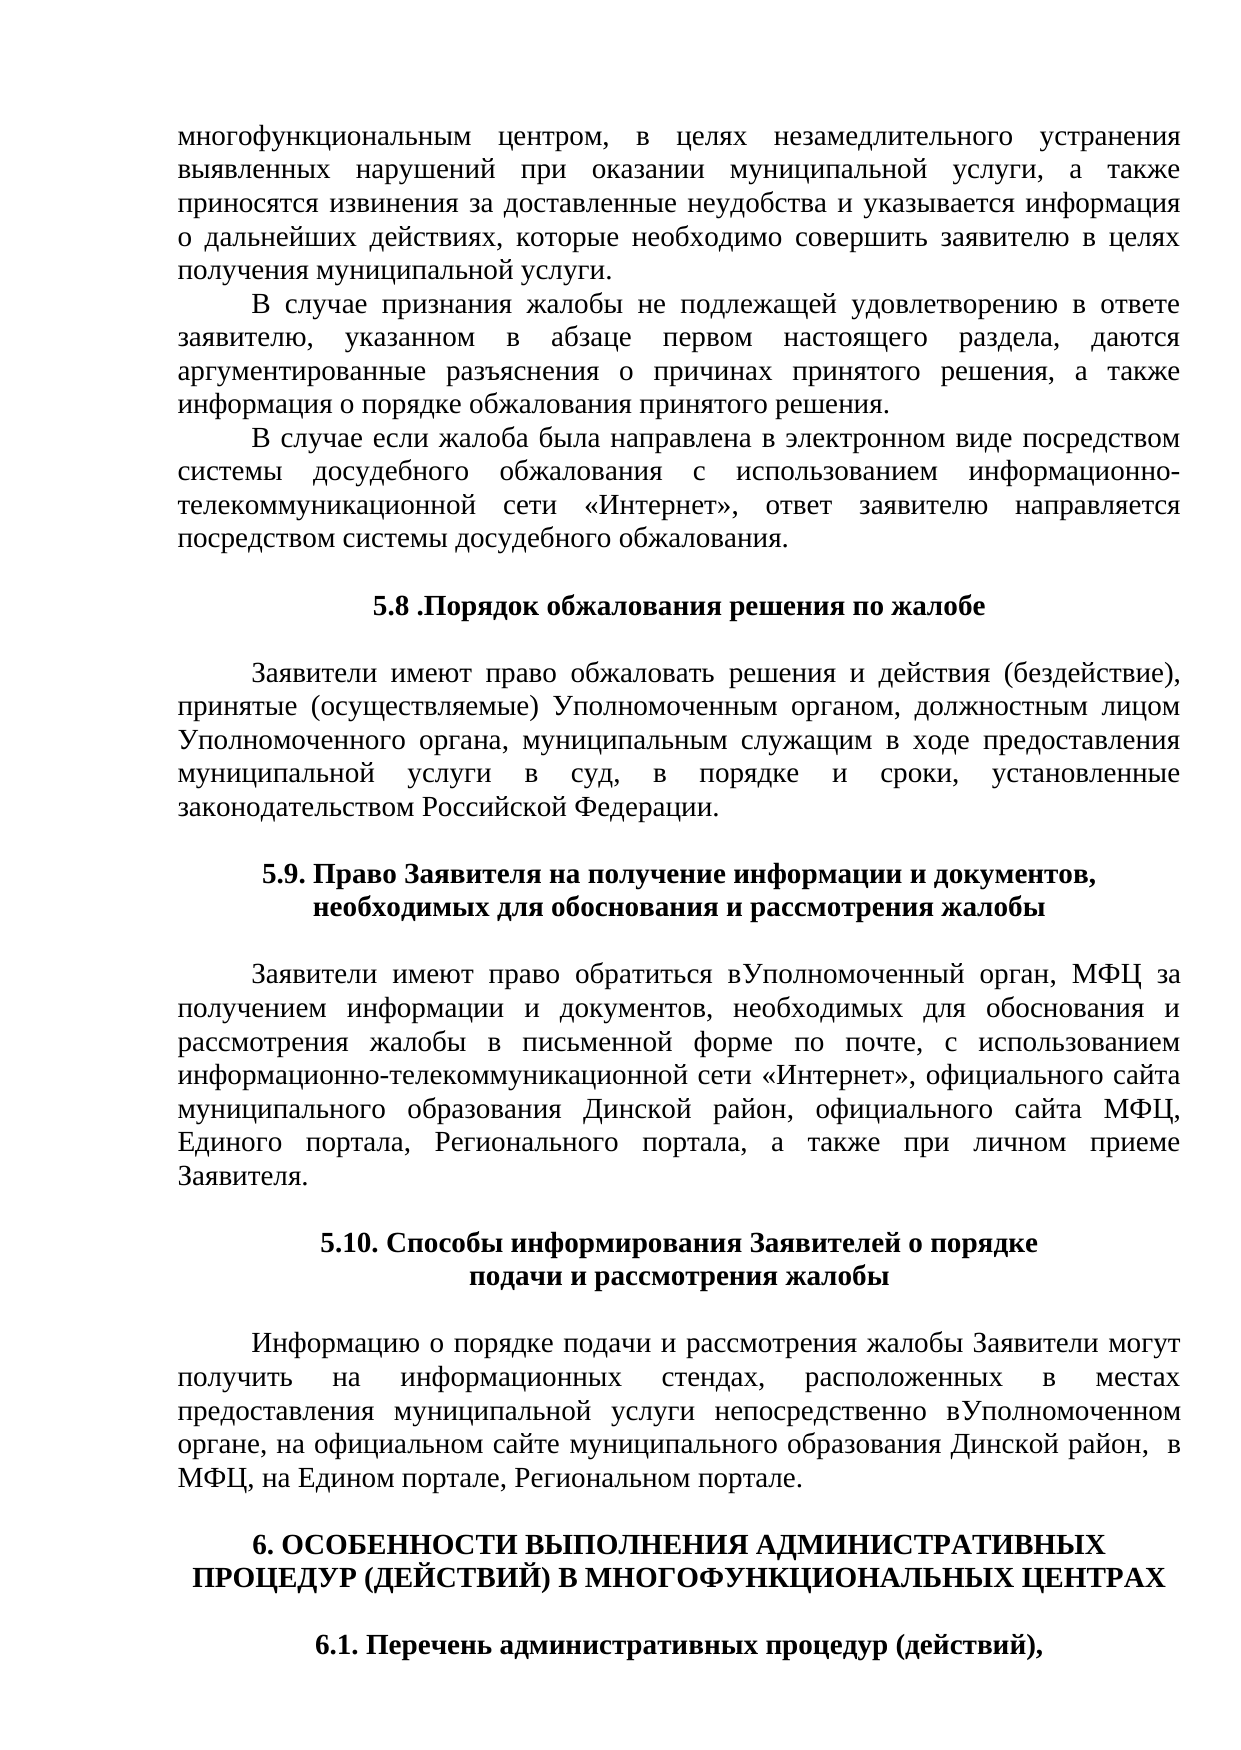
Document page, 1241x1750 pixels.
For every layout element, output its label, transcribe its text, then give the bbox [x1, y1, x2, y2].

text 5.8 .Порядок обжалования решения по жалобе [177, 588, 1181, 621]
text подачи и рассмотрения жалобы [177, 1258, 1181, 1292]
text Заявители имеют право обжаловать решения и действия (бездействие), принятые (осуществляемые) Уполномоченным органом, должностным лицом Уполномоченного органа, муниципальным служащим в ходе предоставления муниципальной услуги в суд, в порядке и сроки, установленные законодательством Российской Федерации. [177, 655, 1181, 822]
text необходимых для обоснования и рассмотрения жалобы [177, 889, 1181, 923]
text 6.1. Перечень административных процедур (действий), [177, 1627, 1181, 1661]
text В случае признания жалобы не подлежащей удовлетворению в ответе заявителю, указанном в абзаце первом настоящего раздела, даются аргументированные разъяснения о причинах принятого решения, а также информация о порядке обжалования принятого решения. [177, 286, 1181, 420]
text Заявители имеют право обратиться вУполномоченный орган, МФЦ за получением информации и документов, необходимых для обоснования и рассмотрения жалобы в письменной форме по почте, с использованием информационно-телекоммуникационной сети «Интернет», официального сайта муниципального образования Динской район, официального сайта МФЦ, Единого портала, Регионального портала, а также при личном приеме Заявителя. [177, 957, 1181, 1191]
text 5.9. Право Заявителя на получение информации и документов, [177, 856, 1181, 889]
text 5.10. Способы информирования Заявителей о порядке [177, 1225, 1181, 1258]
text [177, 118, 1181, 286]
text В случае если жалоба была направлена в электронном виде посредством системы досудебного обжалования с использованием информационно-телекоммуникационной сети «Интернет», ответ заявителю направляется посредством системы досудебного обжалования. [177, 420, 1181, 554]
text Информацию о порядке подачи и рассмотрения жалобы Заявители могут получить на информационных стендах, расположенных в местах предоставления муниципальной услуги непосредственно вУполномоченном органе, на официальном сайте муниципального образования Динской район, в МФЦ, на Едином портале, Региональном портале. [177, 1326, 1181, 1493]
text 6. ОСОБЕННОСТИ ВЫПОЛНЕНИЯ АДМИНИСТРАТИВНЫХ ПРОЦЕДУР (ДЕЙСТВИЙ) В МНОГОФУНКЦИОНАЛЬНЫХ ЦЕНТРАХ [177, 1527, 1181, 1594]
